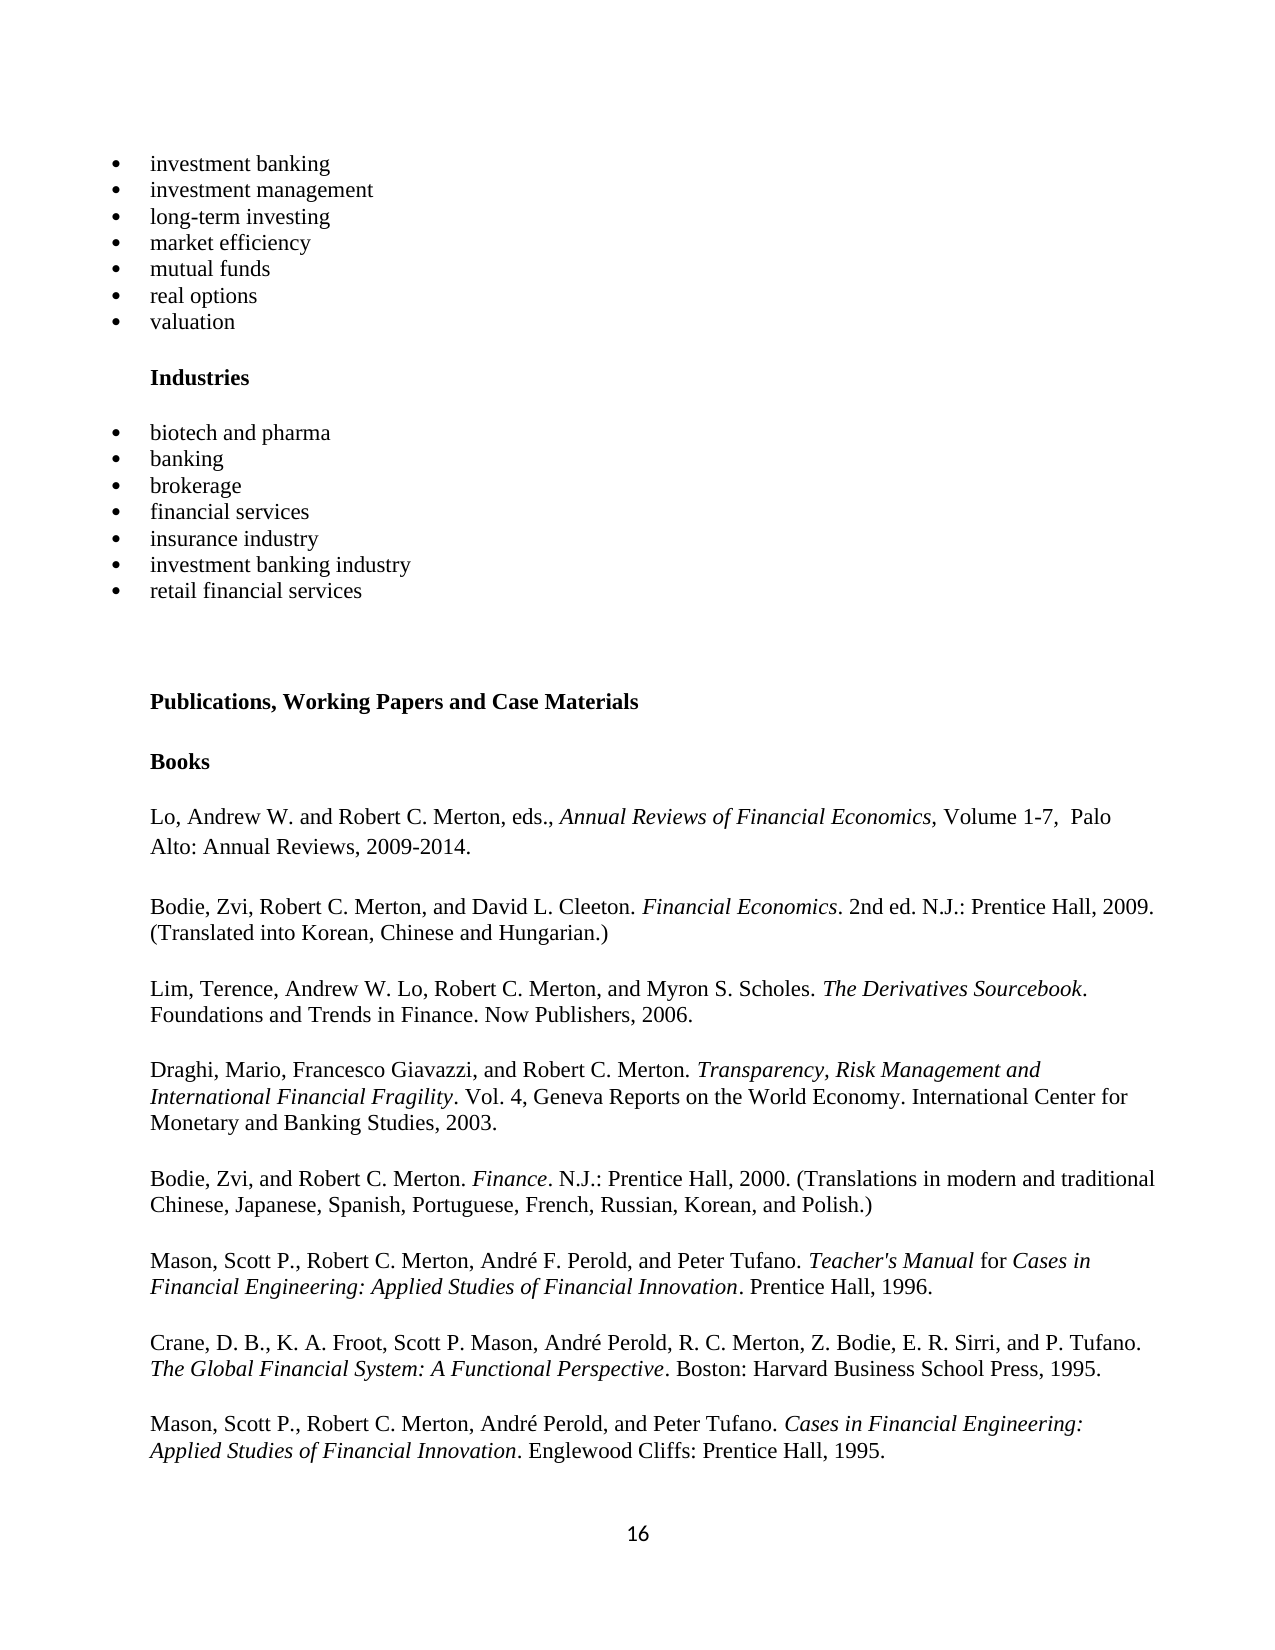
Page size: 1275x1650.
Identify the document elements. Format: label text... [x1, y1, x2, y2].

list investment management [112, 176, 1162, 203]
text Mason, Scott P., Robert C. Merton, André Perold, and Peter Tufano. Cases in Financial Engineering: Applied Studies of Financial Innovation. Englewood Cliffs: Prentice Hall, 1995. [150, 1410, 1162, 1463]
text Books [150, 748, 1162, 774]
list banking [112, 446, 1162, 472]
text Industries [150, 364, 1162, 390]
text Lim, Terence, Andrew W. Lo, Robert C. Merton, and Myron S. Scholes. The Derivatives Sourcebook. Foundations and Trends in Finance. Now Publishers, 2006. [150, 975, 1162, 1027]
text Publications, Working Papers and Case Materials [150, 688, 1162, 715]
list investment banking [112, 150, 1162, 176]
list valuation [112, 308, 1162, 334]
list market efficiency [112, 229, 1162, 255]
list biotech and pharma [112, 419, 1162, 446]
list insurance industry [112, 524, 1162, 551]
list real options [112, 282, 1162, 308]
list mutual funds [112, 255, 1162, 282]
text Draghi, Mario, Francesco Giavazzi, and Robert C. Merton. Transparency, Risk Management and International Financial Fragility. Vol. 4, Geneva Reports on the World Economy. International Center for Monetary and Banking Studies, 2003. [150, 1057, 1162, 1136]
text Crane, D. B., K. A. Froot, Scott P. Mason, André Perold, R. C. Merton, Z. Bodie, E. R. Sirri, and P. Tufano. The Global Financial System: A Functional Perspective. Boston: Harvard Business School Press, 1995. [150, 1328, 1162, 1381]
list financial services [112, 498, 1162, 524]
list investment banking industry [112, 551, 1162, 577]
text Bodie, Zvi, and Robert C. Merton. Finance. N.J.: Prentice Hall, 2000. (Translations in modern and traditional Chinese, Japanese, Spanish, Portuguese, French, Russian, Korean, and Polish.) [150, 1165, 1162, 1217]
list long-term investing [112, 203, 1162, 229]
text Bodie, Zvi, Robert C. Merton, and David L. Cleeton. Financial Economics. 2nd ed. N.J.: Prentice Hall, 2009. (Translated into Korean, Chinese and Hungarian.) [150, 893, 1162, 946]
list retail financial services [112, 577, 1162, 604]
list brokerage [112, 472, 1162, 498]
text Mason, Scott P., Robert C. Merton, André F. Perold, and Peter Tufano. Teacher's Manual for Cases in Financial Engineering: Applied Studies of Financial Innovation. Prentice Hall, 1996. [150, 1247, 1162, 1299]
text Lo, Andrew W. and Robert C. Merton, eds., Annual Reviews of Financial Economics, Volume 1-7, Palo Alto: Annual Reviews, 2009-2014. [150, 803, 1162, 860]
